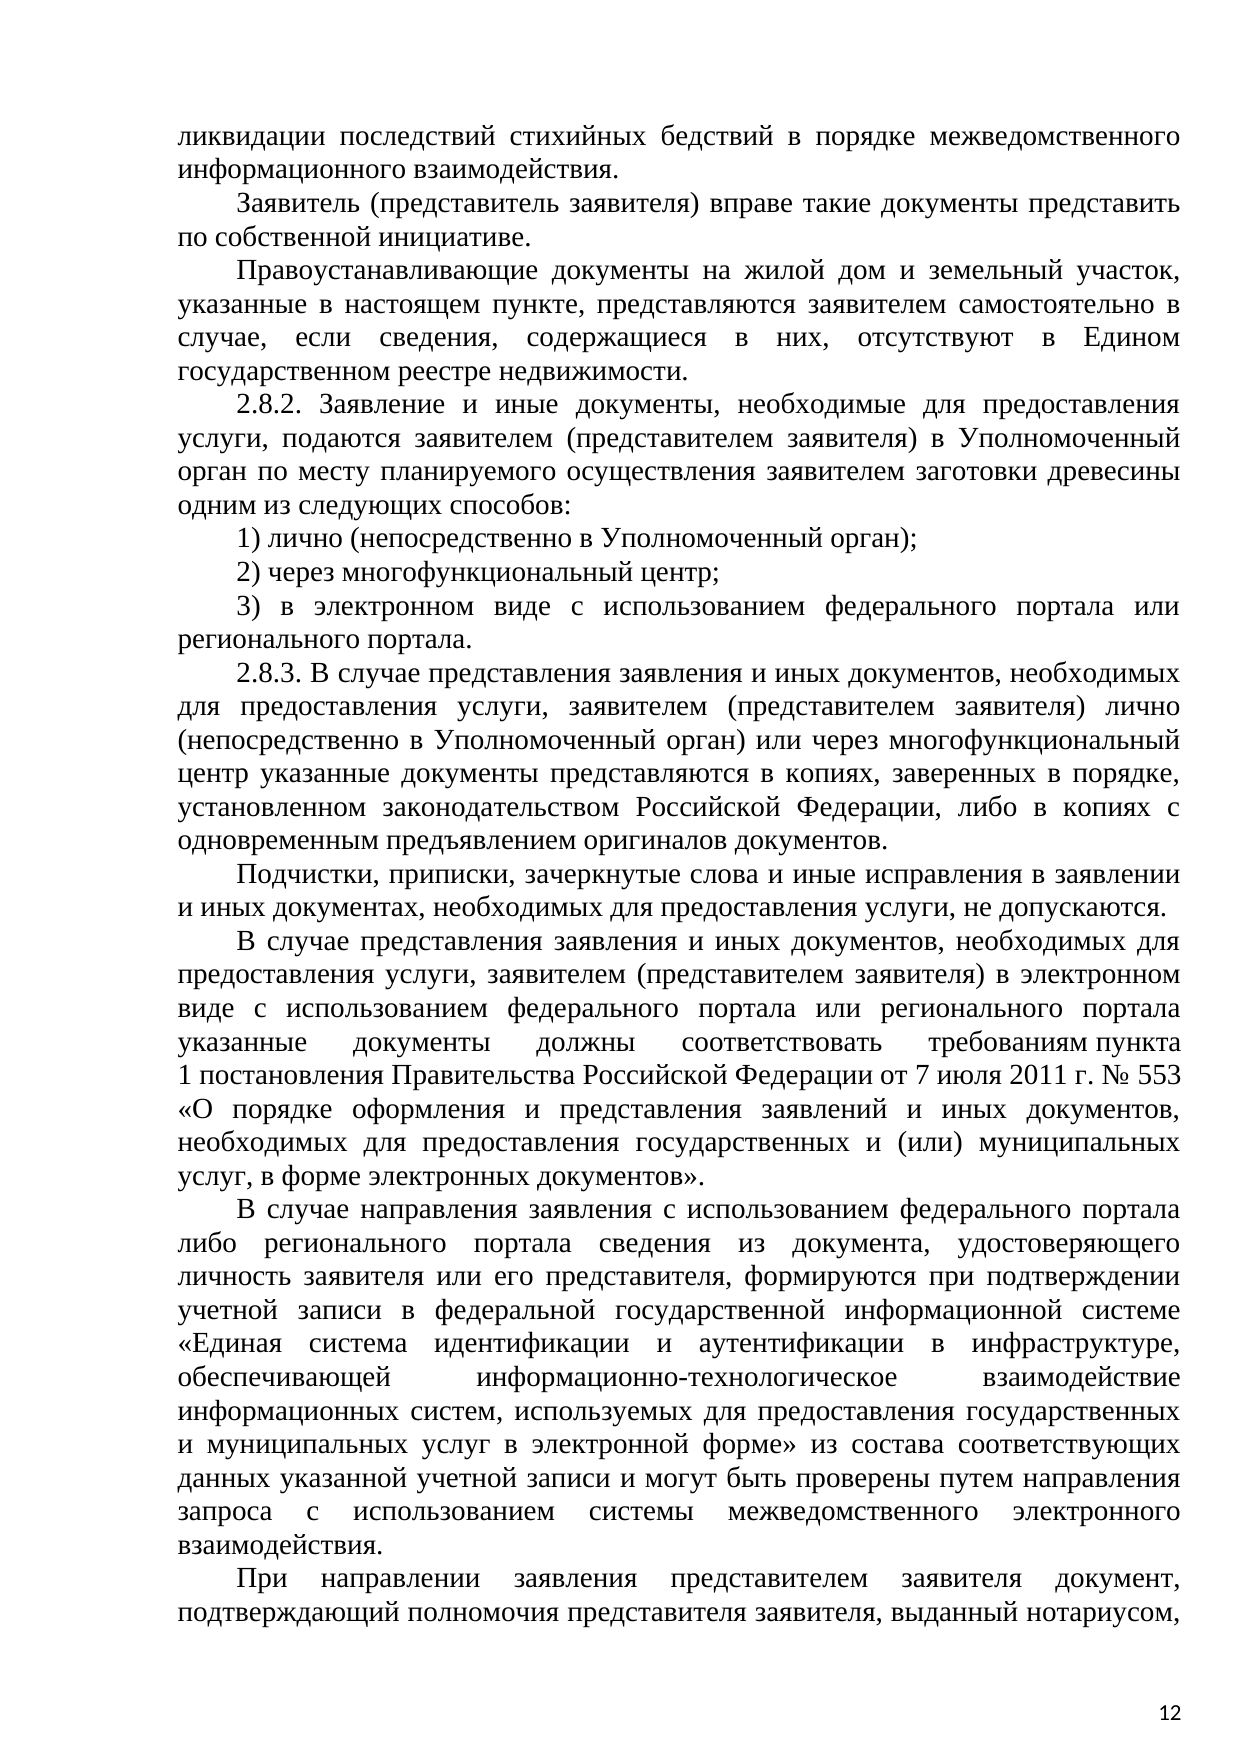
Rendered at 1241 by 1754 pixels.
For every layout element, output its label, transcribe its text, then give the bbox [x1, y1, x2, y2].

text 3) в электронном виде с использованием федерального портала или регионального портала. [177, 588, 1181, 655]
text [177, 118, 1181, 185]
text 2.8.3. В случае представления заявления и иных документов, необходимых для предоставления услуги, заявителем (представителем заявителя) лично (непосредственно в Уполномоченный орган) или через многофункциональный центр указанные документы представляются в копиях, заверенных в порядке, установленном законодательством Российской Федерации, либо в копиях с одновременным предъявлением оригиналов документов. [177, 655, 1181, 856]
text Правоустанавливающие документы на жилой дом и земельный участок, указанные в настоящем пункте, представляются заявителем самостоятельно в случае, если сведения, содержащиеся в них, отсутствуют в Едином государственном реестре недвижимости. [177, 252, 1181, 386]
text Заявитель (представитель заявителя) вправе такие документы представить по собственной инициативе. [177, 185, 1181, 252]
text Подчистки, приписки, зачеркнутые слова и иные исправления в заявлении и иных документах, необходимых для предоставления услуги, не допускаются. [177, 856, 1181, 923]
text 2) через многофункциональный центр; [177, 554, 1181, 588]
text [177, 1560, 1181, 1627]
text 1) лично (непосредственно в Уполномоченный орган); [177, 521, 1181, 554]
text В случае направления заявления с использованием федерального портала либо регионального портала сведения из документа, удостоверяющего личность заявителя или его представителя, формируются при подтверждении учетной записи в федеральной государственной информационной системе «Единая система идентификации и аутентификации в инфраструктуре, обеспечивающей информационно-технологическое взаимодействие информационных систем, используемых для предоставления государственных и муниципальных услуг в электронной форме» из состава соответствующих данных указанной учетной записи и могут быть проверены путем направления запроса с использованием системы межведомственного электронного взаимодействия. [177, 1191, 1181, 1560]
text В случае представления заявления и иных документов, необходимых для предоставления услуги, заявителем (представителем заявителя) в электронном виде с использованием федерального портала или регионального портала указанные документы должны соответствовать требованиям пункта 1 постановления Правительства Российской Федерации от 7 июля 2011 г. № 553 «О порядке оформления и представления заявлений и иных документов, необходимых для предоставления государственных и (или) муниципальных услуг, в форме электронных документов». [177, 923, 1181, 1191]
text 2.8.2. Заявление и иные документы, необходимые для предоставления услуги, подаются заявителем (представителем заявителя) в Уполномоченный орган по месту планируемого осуществления заявителем заготовки древесины одним из следующих способов: [177, 386, 1181, 521]
